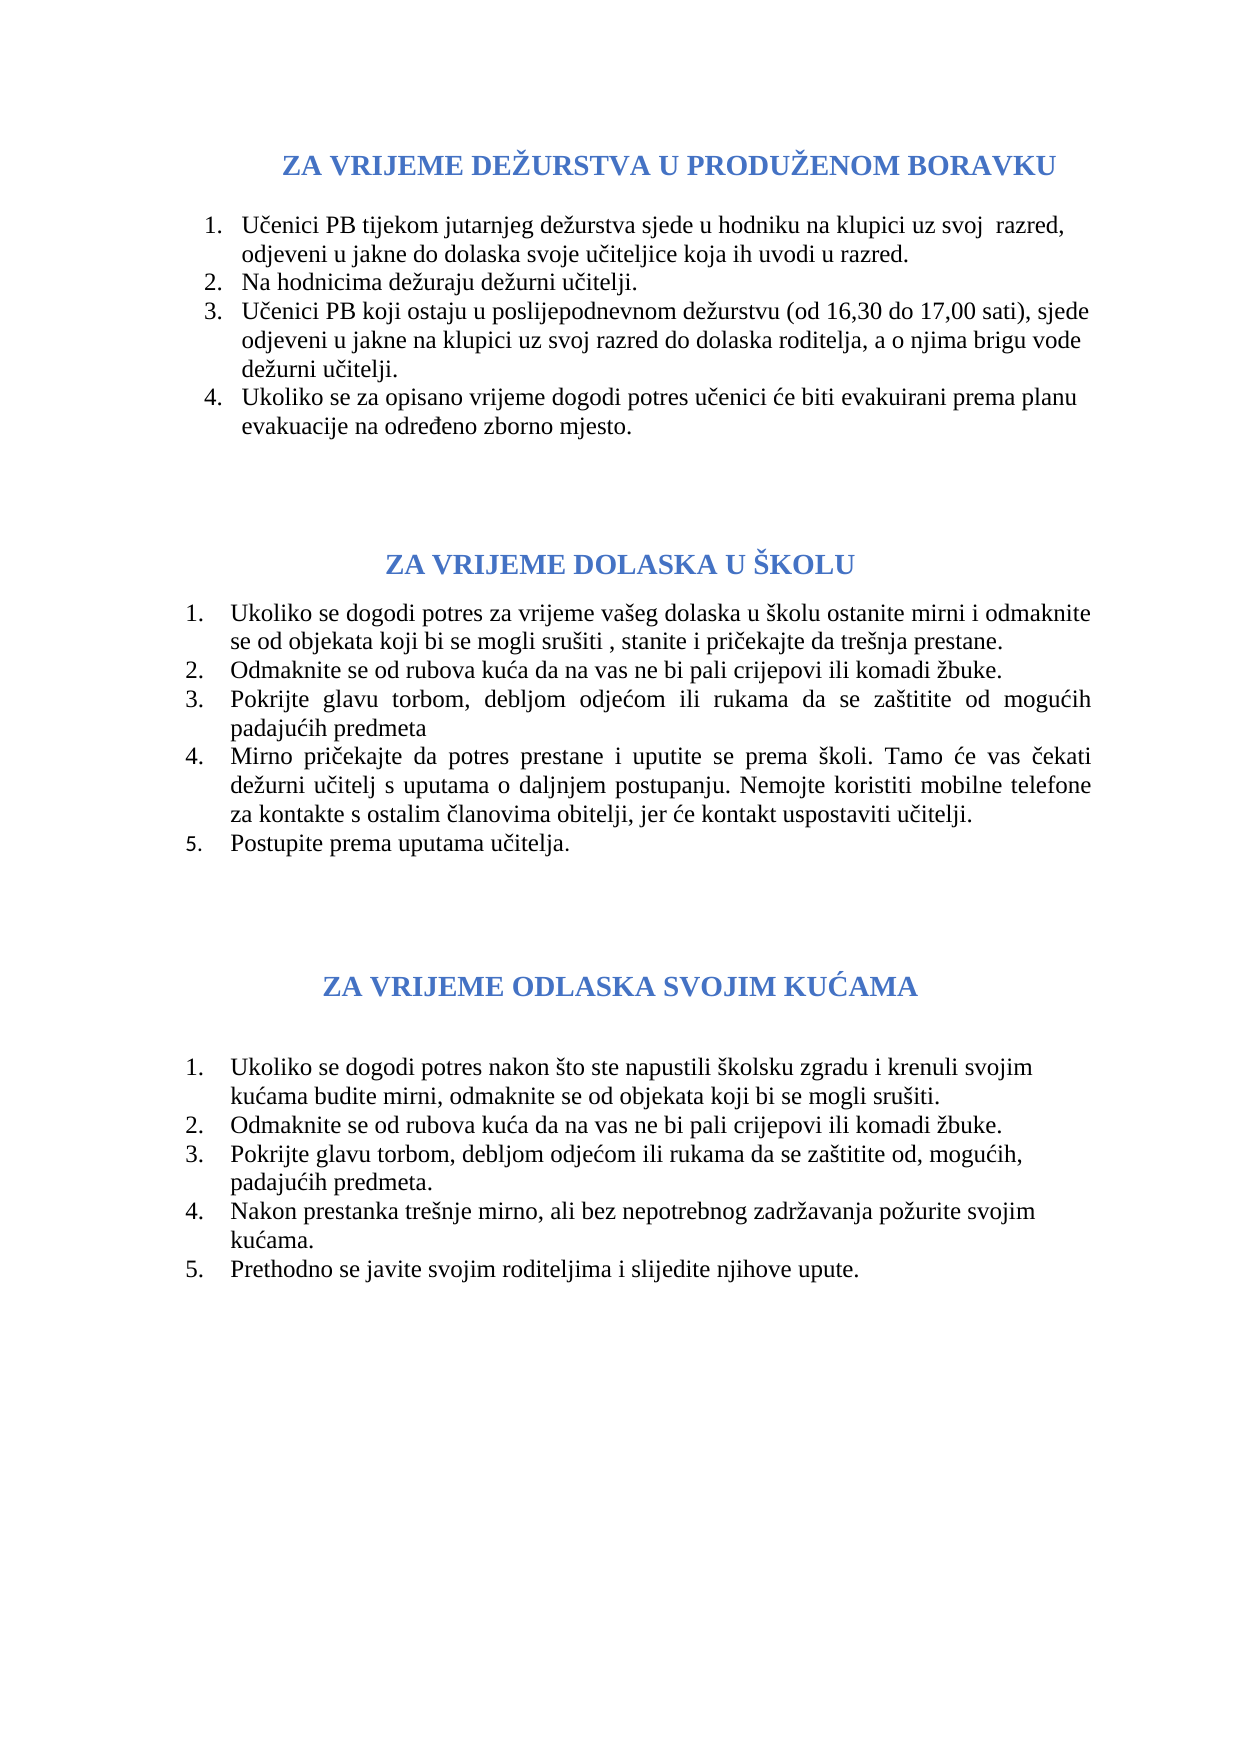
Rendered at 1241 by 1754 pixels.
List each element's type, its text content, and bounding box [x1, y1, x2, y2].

list Pokrijte glavu torbom, debljom odjećom ili rukama da se zaštitite od mogućih padajućih predmeta [185, 684, 1093, 741]
list Nakon prestanka trešnje mirno, ali bez nepotrebnog zadržavanja požurite svojim kućama. [185, 1196, 1093, 1254]
text ZA VRIJEME ODLASKA SVOJIM KUĆAMA [148, 969, 1093, 1002]
list Učenici PB koji ostaju u poslijepodnevnom dežurstvu (od 16,30 do 17,00 sati), sjede odjeveni u jakne na klupici uz svoj razred do dolaska roditelja, a o njima brigu vode dežurni učitelji. [204, 296, 1093, 382]
list Odmaknite se od rubova kuća da na vas ne bi pali crijepovi ili komadi žbuke. [185, 655, 1093, 684]
list Pokrijte glavu torbom, debljom odjećom ili rukama da se zaštitite od, mogućih, padajućih predmeta. [185, 1139, 1093, 1196]
list Ukoliko se za opisano vrijeme dogodi potres učenici će biti evakuirani prema planu evakuacije na određeno zborno mjesto. [204, 382, 1093, 440]
list ZA VRIJEME DEŽURSTVA U PRODUŽENOM BORAVKU [282, 148, 1093, 181]
list Ukoliko se dogodi potres nakon što ste napustili školsku zgradu i krenuli svojim kućama budite mirni, odmaknite se od objekata koji bi se mogli srušiti. [185, 1052, 1093, 1110]
list Ukoliko se dogodi potres za vrijeme vašeg dolaska u školu ostanite mirni i odmaknite se od objekata koji bi se mogli srušiti , stanite i pričekajte da trešnja prestane. [185, 598, 1093, 655]
list Prethodno se javite svojim roditeljima i slijedite njihove upute. [185, 1254, 1093, 1282]
text ZA VRIJEME DOLASKA U ŠKOLU [148, 547, 1093, 581]
list Postupite prema uputama učitelja. [185, 828, 1093, 857]
list Učenici PB tijekom jutarnjeg dežurstva sjede u hodniku na klupici uz svoj razred, odjeveni u jakne do dolaska svoje učiteljice koja ih uvodi u razred. [204, 210, 1093, 267]
list Na hodnicima dežuraju dežurni učitelji. [204, 267, 1093, 296]
list Odmaknite se od rubova kuća da na vas ne bi pali crijepovi ili komadi žbuke. [185, 1110, 1093, 1139]
list Mirno pričekajte da potres prestane i uputite se prema školi. Tamo će vas čekati dežurni učitelj s uputama o daljnjem postupanju. Nemojte koristiti mobilne telefone za kontakte s ostalim članovima obitelji, jer će kontakt uspostaviti učitelji. [185, 741, 1093, 828]
